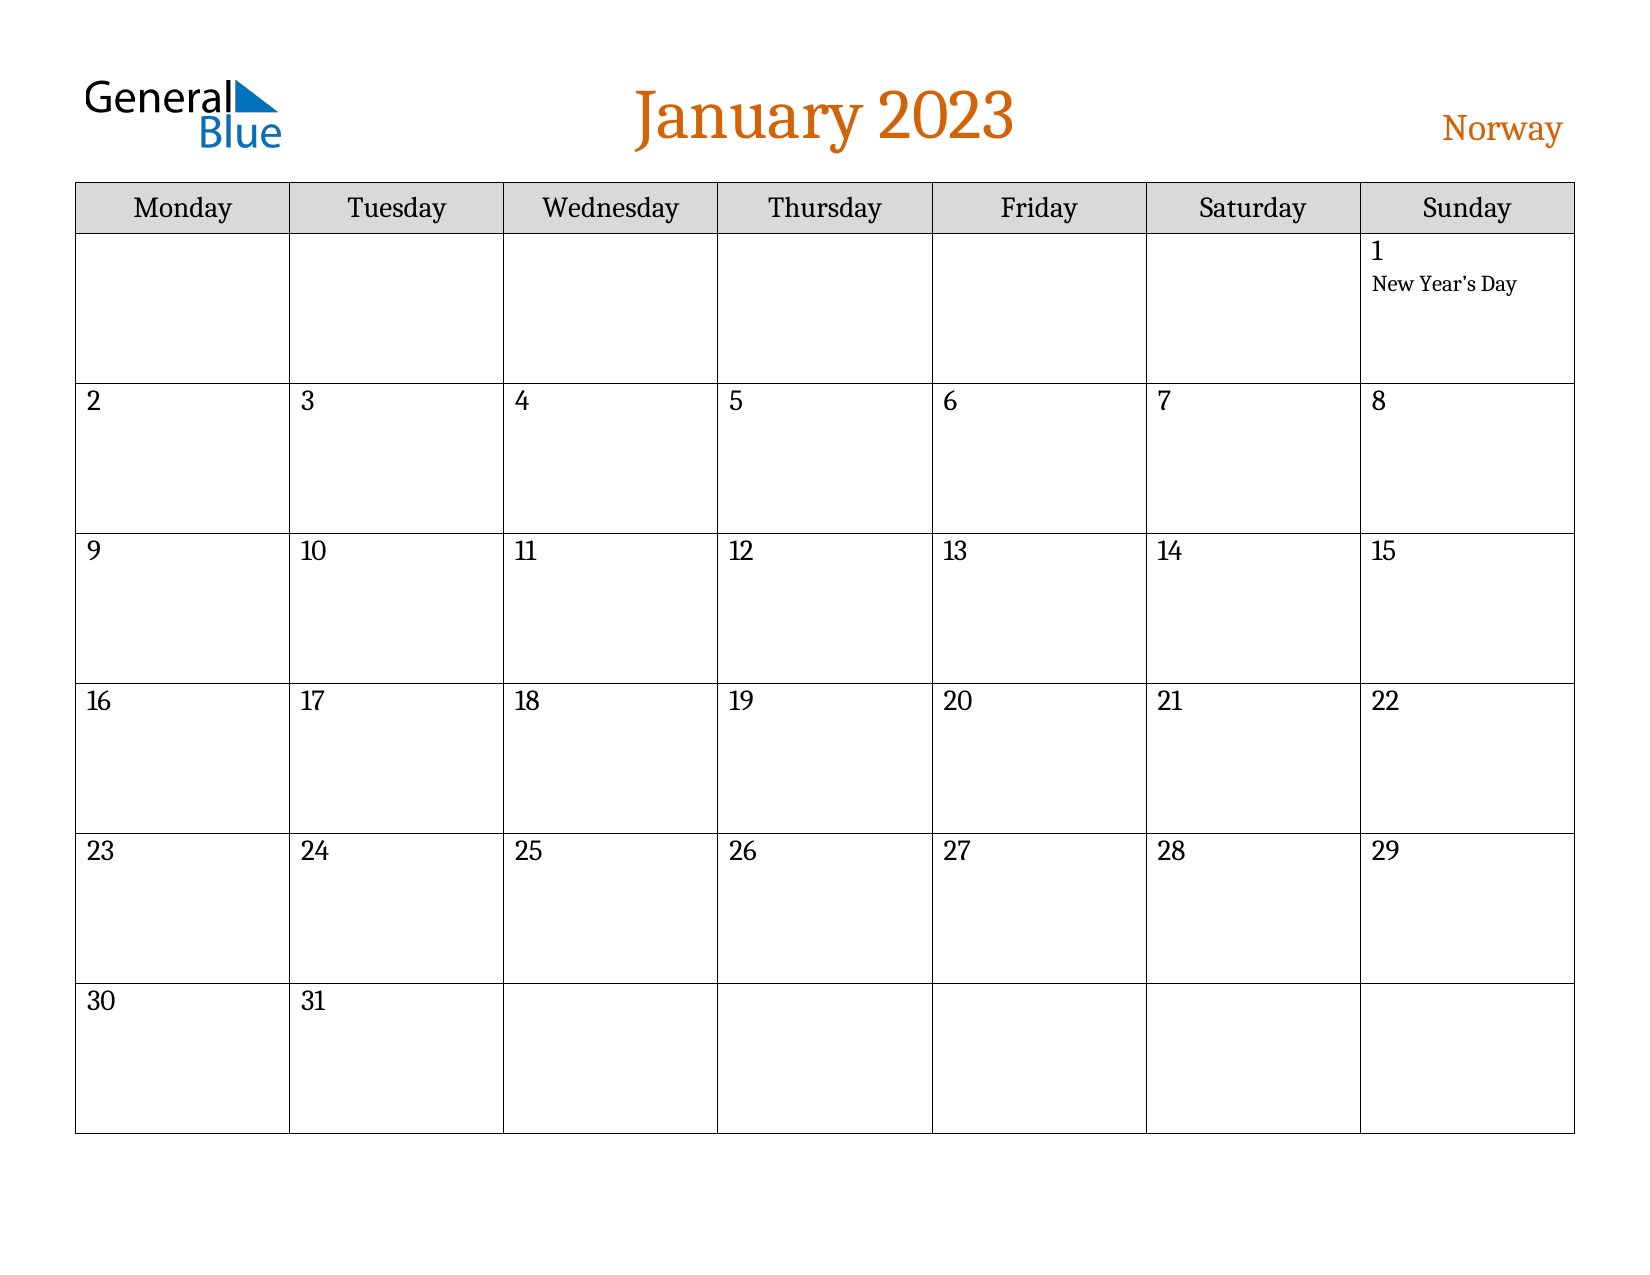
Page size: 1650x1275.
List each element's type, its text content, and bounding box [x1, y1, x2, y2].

table_cell [718, 420, 932, 533]
table_cell 17 [290, 684, 503, 720]
table_cell [1147, 420, 1360, 533]
table_cell 30 [76, 984, 289, 1020]
table_cell 19 [718, 684, 932, 720]
table_cell [933, 570, 1146, 683]
table_cell 27 [933, 834, 1146, 870]
table_cell Thursday [718, 183, 932, 233]
table_cell 14 [1147, 534, 1360, 570]
table_cell [290, 720, 503, 833]
table_cell [718, 270, 932, 383]
table_cell [933, 720, 1146, 833]
table_cell [718, 234, 932, 270]
table_cell [76, 870, 289, 983]
table_cell [76, 420, 289, 533]
table_cell 10 [290, 534, 503, 570]
table_cell [1147, 984, 1360, 1020]
table_cell 15 [1361, 534, 1574, 570]
table_cell 8 [1361, 384, 1574, 420]
table_cell [504, 720, 717, 833]
picture [86, 80, 281, 148]
table_cell [76, 234, 289, 270]
table_cell 5 [718, 384, 932, 420]
table_cell 9 [76, 534, 289, 570]
table_cell [504, 270, 717, 383]
table_cell 1 [1361, 234, 1574, 270]
table_cell 26 [718, 834, 932, 870]
table_cell [1147, 570, 1360, 683]
table_cell [1147, 720, 1360, 833]
table_cell [1147, 234, 1360, 270]
table_cell [76, 720, 289, 833]
table_cell [1361, 720, 1574, 833]
table_header [76, 75, 503, 182]
table_cell 7 [1147, 384, 1360, 420]
table_cell [718, 570, 932, 683]
table_cell [933, 420, 1146, 533]
table_cell 24 [290, 834, 503, 870]
table_cell [504, 234, 717, 270]
table_cell [504, 870, 717, 983]
table_cell 20 [933, 684, 1146, 720]
table_cell 13 [933, 534, 1146, 570]
table_cell [933, 270, 1146, 383]
table_cell 23 [76, 834, 289, 870]
table_cell [290, 570, 503, 683]
table_cell Wednesday [504, 183, 717, 233]
table_cell [504, 570, 717, 683]
table_cell [290, 234, 503, 270]
table_cell 6 [933, 384, 1146, 420]
table_cell 28 [1147, 834, 1360, 870]
table_cell Sunday [1361, 183, 1574, 233]
table_cell [504, 984, 717, 1020]
table_cell 21 [1147, 684, 1360, 720]
table_cell Monday [76, 183, 289, 233]
table_cell 18 [504, 684, 717, 720]
table_cell [718, 870, 932, 983]
table_cell 3 [290, 384, 503, 420]
table_header Norway [1146, 75, 1574, 182]
table_cell [1361, 1020, 1574, 1133]
table_cell Tuesday [290, 183, 503, 233]
table_cell 4 [504, 384, 717, 420]
table_cell Friday [933, 183, 1146, 233]
table_cell [504, 1020, 717, 1133]
table_cell [76, 270, 289, 383]
table_cell [290, 270, 503, 383]
table_cell [76, 1020, 289, 1133]
table_cell 22 [1361, 684, 1574, 720]
table_cell 2 [76, 384, 289, 420]
table_cell New Year’s Day [1361, 270, 1574, 383]
table_cell 25 [504, 834, 717, 870]
table_cell [933, 1020, 1146, 1133]
table_cell [504, 420, 717, 533]
table_cell [933, 984, 1146, 1020]
table_cell [1361, 870, 1574, 983]
table_cell [1147, 870, 1360, 983]
table_cell 16 [76, 684, 289, 720]
table_cell [933, 870, 1146, 983]
table_cell [1147, 1020, 1360, 1133]
table_cell 31 [290, 984, 503, 1020]
table_cell [290, 420, 503, 533]
table_cell [718, 1020, 932, 1133]
table_cell 11 [504, 534, 717, 570]
table_cell [718, 984, 932, 1020]
table_cell [290, 870, 503, 983]
table_cell 29 [1361, 834, 1574, 870]
table_cell [290, 1020, 503, 1133]
table_cell [1361, 984, 1574, 1020]
table_cell [718, 720, 932, 833]
table_cell [933, 234, 1146, 270]
table_cell Saturday [1147, 183, 1360, 233]
table_cell [1361, 570, 1574, 683]
table_cell [1361, 420, 1574, 533]
table_cell [76, 570, 289, 683]
table_header January 2023 [504, 75, 1146, 182]
table_cell 12 [718, 534, 932, 570]
table_cell [1147, 270, 1360, 383]
